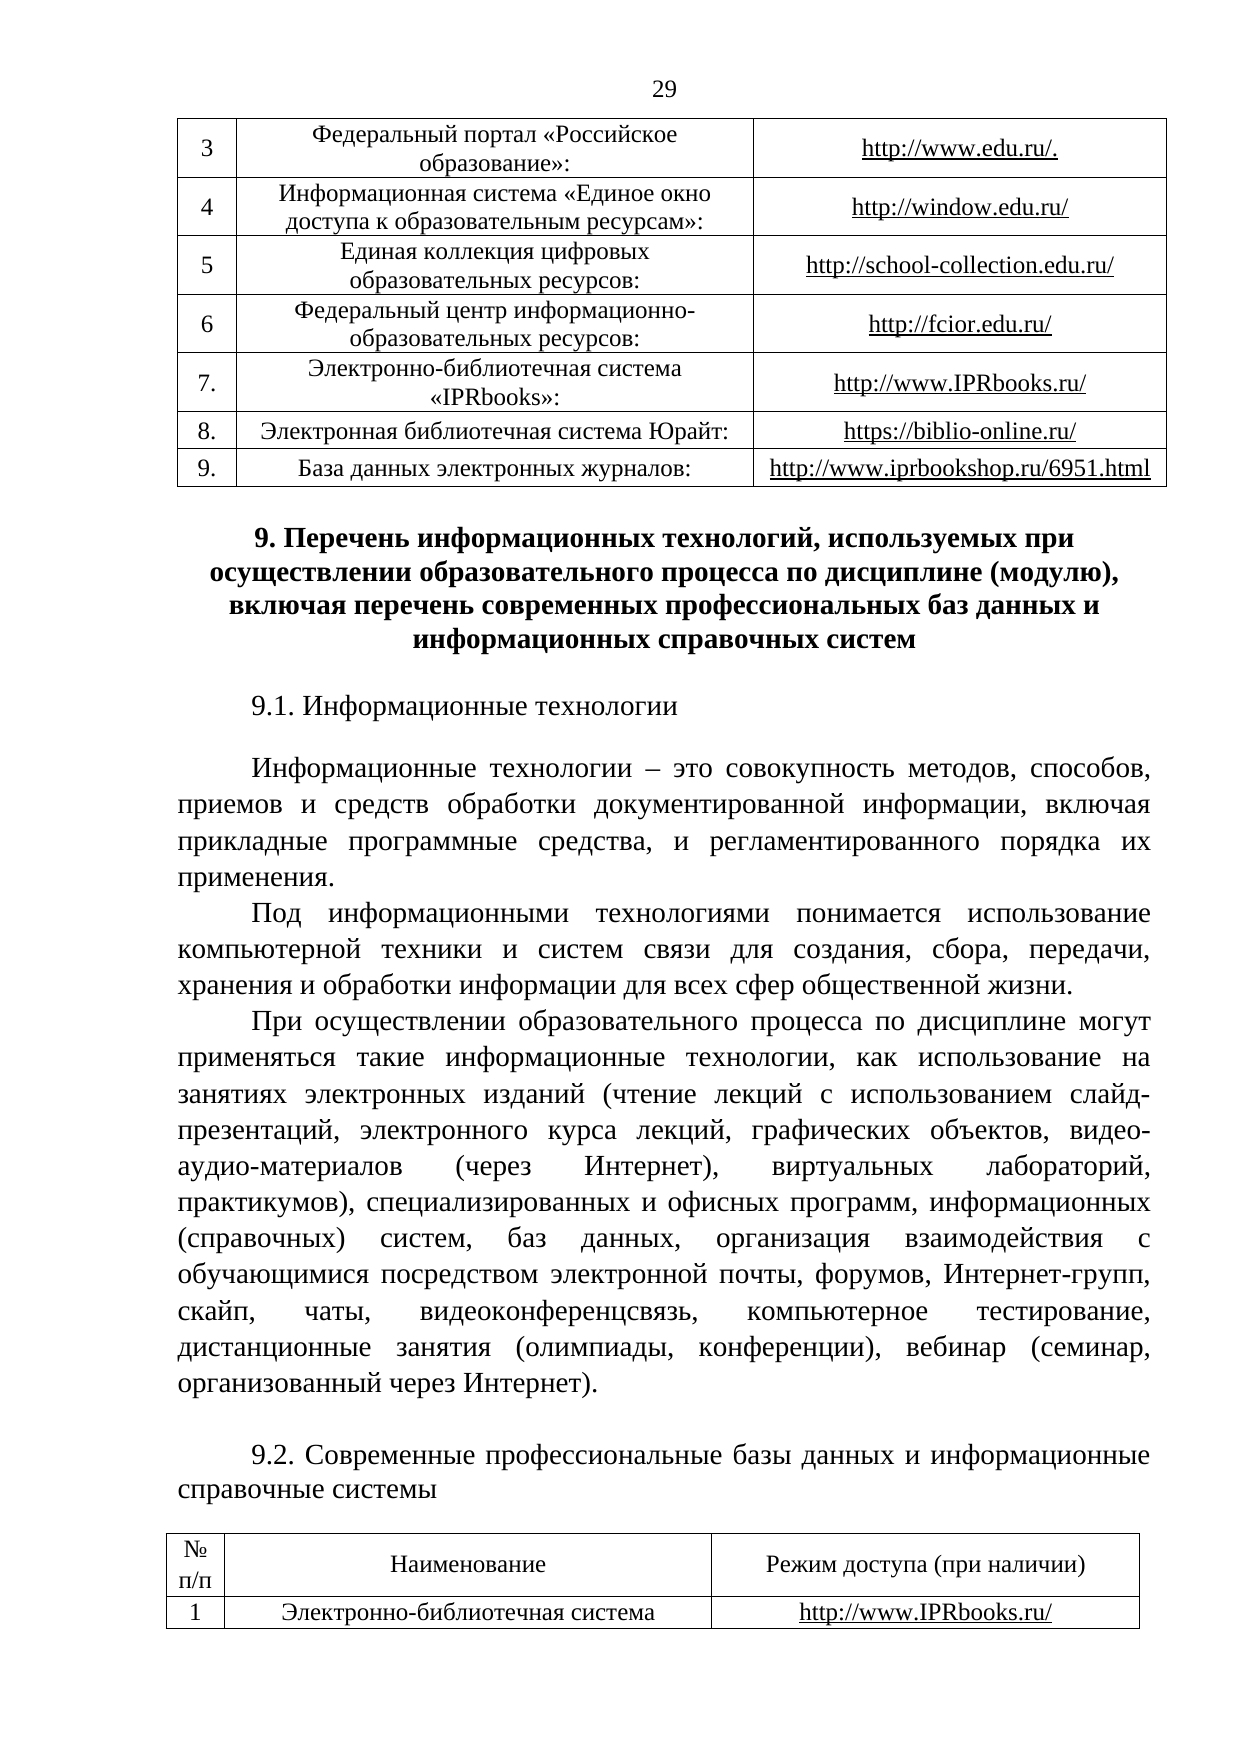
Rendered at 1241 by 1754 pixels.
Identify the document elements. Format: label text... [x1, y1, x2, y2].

table_cell Информационная система «Единое окно доступа к образовательным ресурсам»: [237, 178, 753, 235]
text 9.1. Информационные технологии [177, 688, 1152, 722]
text 9. Перечень информационных технологий, используемых при осуществлении образовательного процесса по дисциплине (модулю), включая перечень современных профессиональных баз данных и информационных справочных систем [177, 520, 1152, 654]
table_cell http://www.iprbookshop.ru/6951.html [754, 449, 1166, 486]
table_cell 7. [178, 353, 236, 411]
table_cell 9. [178, 449, 236, 486]
table_cell http://window.edu.ru/ [754, 178, 1166, 235]
text При осуществлении образовательного процесса по дисциплине могут применяться такие информационные технологии, как использование на занятиях электронных изданий (чтение лекций с использованием слайд-презентаций, электронного курса лекций, графических объектов, видео-аудио-материалов (через Интернет), виртуальных лабораторий, практикумов), специализированных и офисных программ, информационных (справочных) систем, баз данных, организация взаимодействия с обучающимися посредством электронной почты, форумов, Интернет-групп, скайп, чаты, видеоконференцсвязь, компьютерное тестирование, дистанционные занятия (олимпиады, конференции), вебинар (семинар, организованный через Интернет). [177, 1003, 1152, 1398]
table_cell 8. [178, 412, 236, 448]
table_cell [225, 1597, 711, 1628]
table_cell 6 [178, 295, 236, 352]
table_cell 3 [178, 119, 236, 177]
text Под информационными технологиями понимается использование компьютерной техники и систем связи для создания, сбора, передачи, хранения и обработки информации для всех сфер общественной жизни. [177, 895, 1152, 1001]
text Информационные технологии – это совокупность методов, способов, приемов и средств обработки документированной информации, включая прикладные программные средства, и регламентированного порядка их применения. [177, 750, 1152, 892]
table_cell 5 [178, 236, 236, 294]
table_cell Федеральный портал «Российское образование»: [237, 119, 753, 177]
table_cell http://www.edu.ru/. [754, 119, 1166, 177]
table_cell http://fcior.edu.ru/ [754, 295, 1166, 352]
table_header Наименование [225, 1534, 711, 1596]
table_cell Электронно-библиотечная система «IPRbooks»: [237, 353, 753, 411]
table_header № п/п [167, 1534, 224, 1596]
table_cell Электронная библиотечная система Юрайт: [237, 412, 753, 448]
table_cell http://www.IPRbooks.ru/ [754, 353, 1166, 411]
table_header Режим доступа (при наличии) [712, 1534, 1139, 1596]
table_cell https://biblio-online.ru/ [754, 412, 1166, 448]
table_cell Единая коллекция цифровых образовательных ресурсов: [237, 236, 753, 294]
text 9.2. Современные профессиональные базы данных и информационные справочные системы [177, 1437, 1152, 1504]
table_cell http://school-collection.edu.ru/ [754, 236, 1166, 294]
table_cell 4 [178, 178, 236, 235]
table_cell 1 [167, 1597, 224, 1628]
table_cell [712, 1597, 1139, 1628]
table_cell Федеральный центр информационно-образовательных ресурсов: [237, 295, 753, 352]
table_cell База данных электронных журналов: [237, 449, 753, 486]
